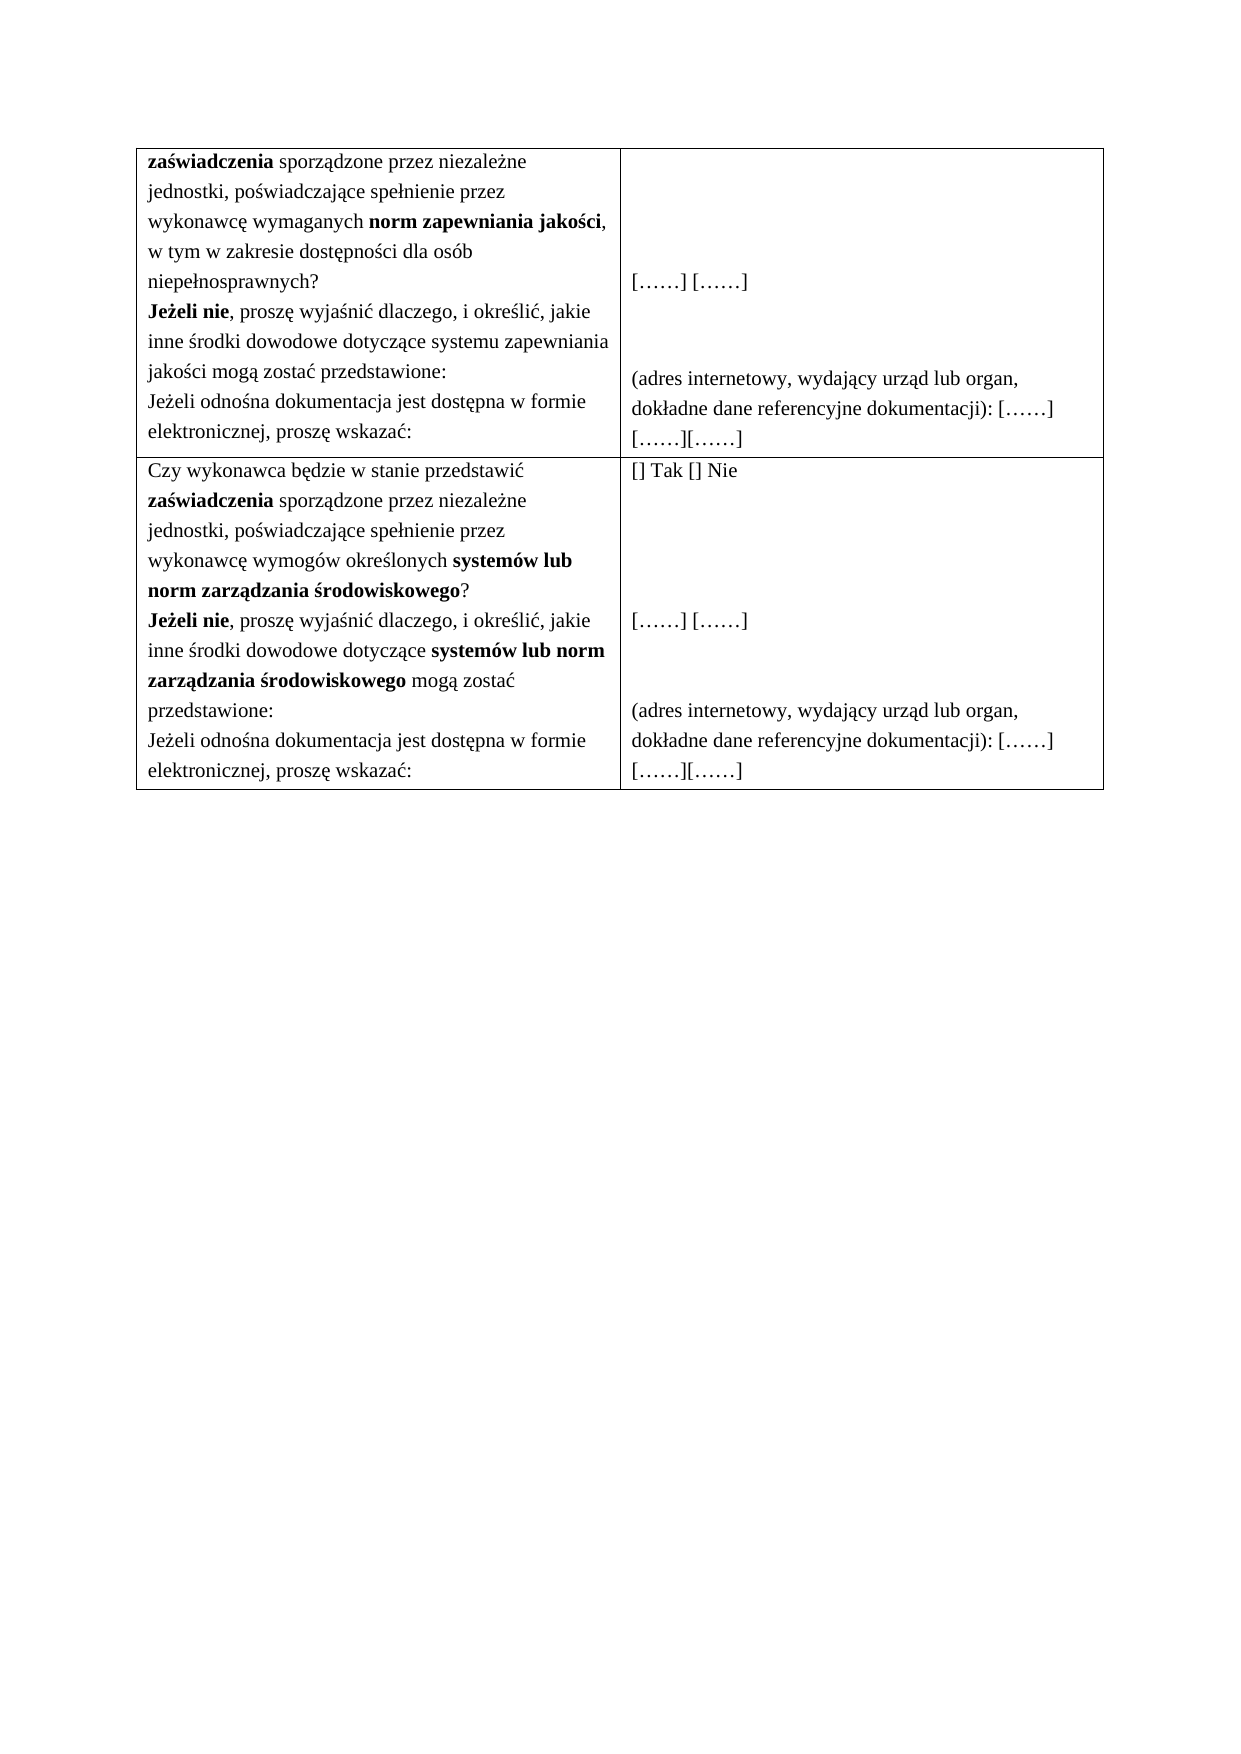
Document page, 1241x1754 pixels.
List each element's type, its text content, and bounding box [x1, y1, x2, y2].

table_cell Czy wykonawca będzie w stanie przedstawić zaświadczenia sporządzone przez niezależne jednostki, poświadczające spełnienie przez wykonawcę wymogów określonych systemów lub norm zarządzania środowiskowego? Jeżeli nie, proszę wyjaśnić dlaczego, i określić, jakie inne środki dowodowe dotyczące systemów lub norm zarządzania środowiskowego mogą zostać przedstawione: Jeżeli odnośna dokumentacja jest dostępna w formie elektronicznej, proszę wskazać: [137, 458, 620, 789]
table_cell [] Tak [] Nie [……] [……] (adres internetowy, wydający urząd lub organ, dokładne dane referencyjne dokumentacji): [……][……][……] [621, 458, 1103, 789]
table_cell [137, 149, 620, 457]
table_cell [621, 149, 1103, 457]
